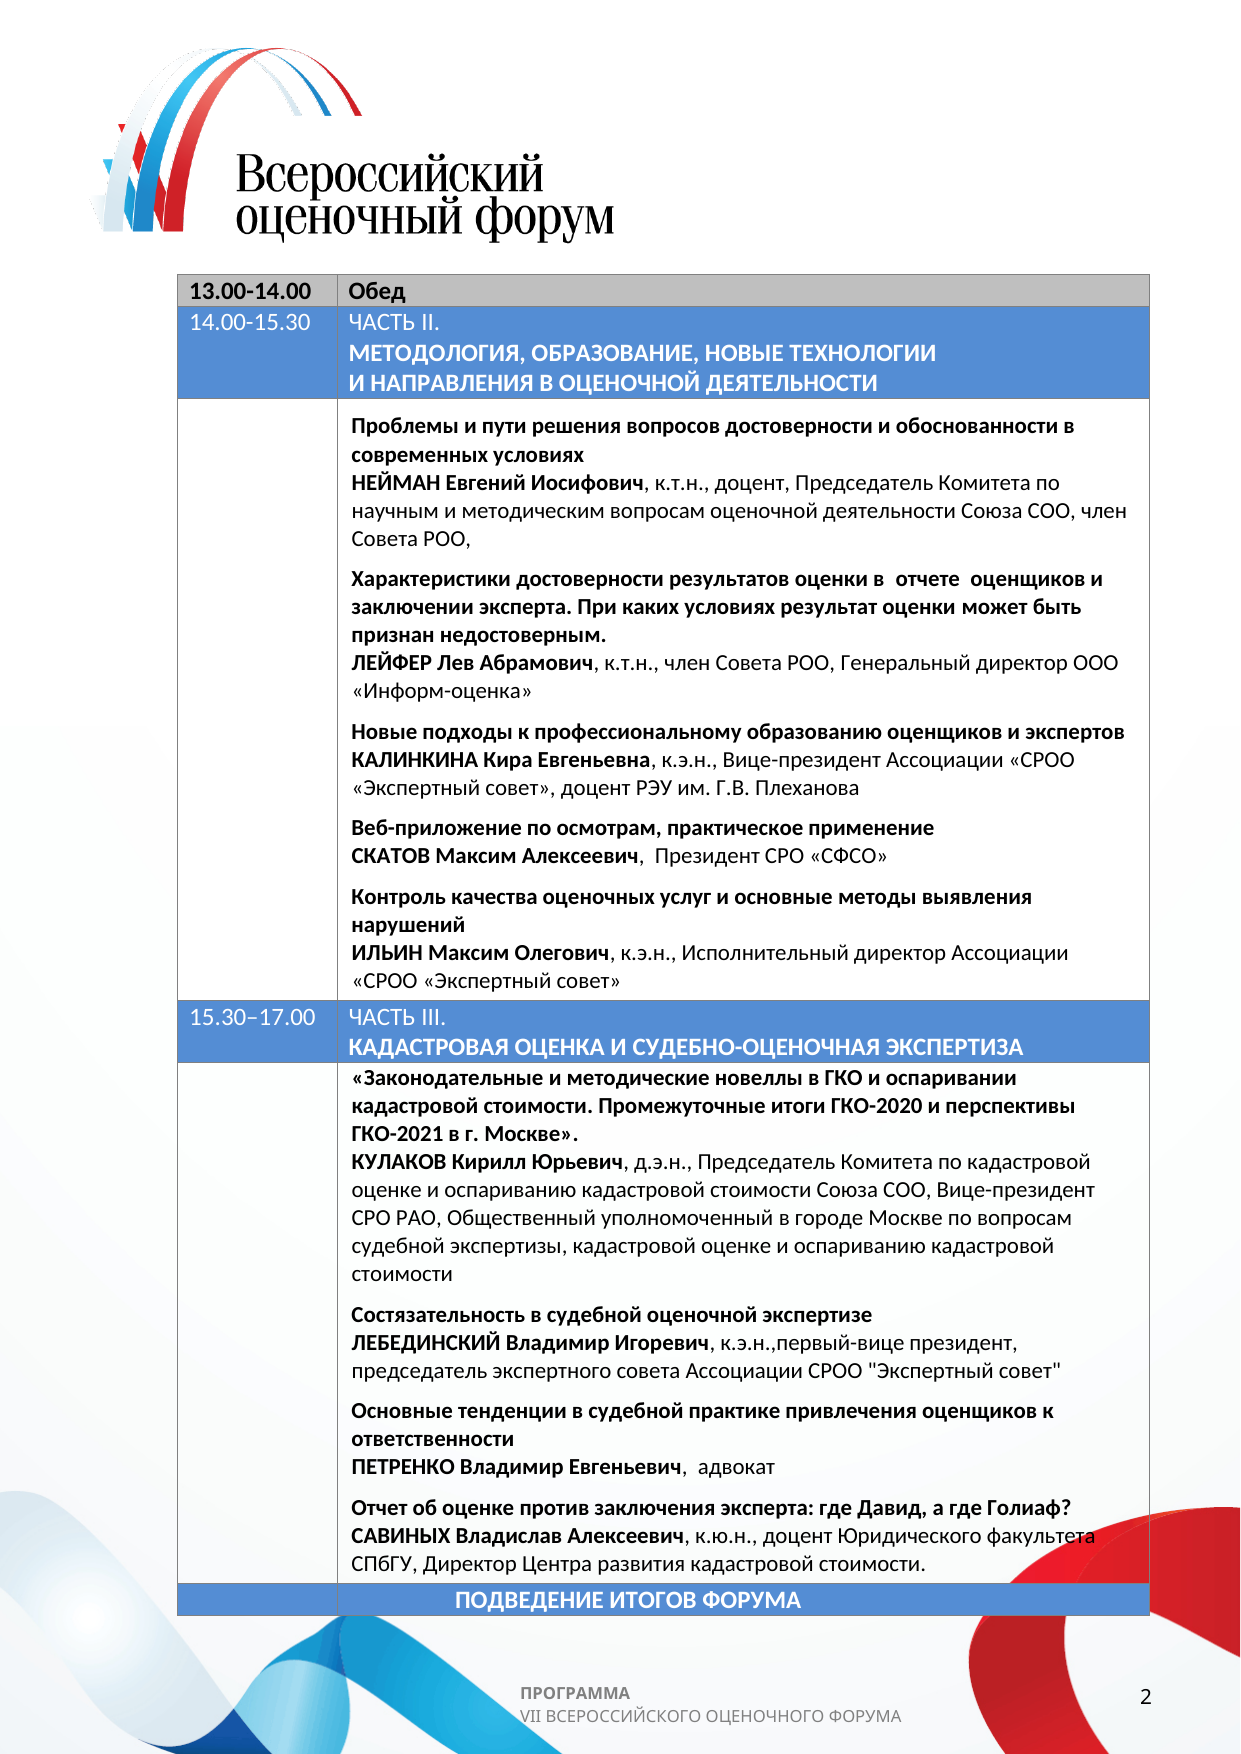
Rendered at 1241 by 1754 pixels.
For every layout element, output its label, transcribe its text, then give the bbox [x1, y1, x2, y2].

table_cell Обед [338, 275, 1149, 306]
table_cell [178, 1584, 337, 1615]
table_cell «Законодательные и методические новеллы в ГКО и оспаривании кадастровой стоимости. Промежуточные итоги ГКО-2020 и перспективы ГКО-2021 в г. Москве». КУЛАКОВ Кирилл Юрьевич, д.э.н., Председатель Комитета по кадастровой оценке и оспариванию кадастровой стоимости Союза СОО, Вице-президент СРО РАО, Общественный уполномоченный в городе Москве по вопросам судебной экспертизы, кадастровой оценке и оспариванию кадастровой стоимости Состязательность в судебной оценочной экспертизе ЛЕБЕДИНСКИЙ Владимир Игоревич, к.э.н.,первый-вице президент, председатель экспертного совета Ассоциации СРОО "Экспертный совет" Основные тенденции в судебной практике привлечения оценщиков к ответственности ПЕТРЕНКО Владимир Евгеньевич, адвокат Отчет об оценке против заключения эксперта: где Давид, а где Голиаф? САВИНЫХ Владислав Алексеевич, к.ю.н., доцент Юридического факультета СПбГУ, Директор Центра развития кадастровой стоимости. [338, 1063, 1149, 1583]
table_cell 13.00-14.00 [178, 275, 337, 306]
table_cell ПОДВЕДЕНИЕ ИТОГОВ ФОРУМА [338, 1584, 1149, 1615]
table_cell [178, 1063, 337, 1583]
picture [88, 44, 614, 246]
table_cell [178, 399, 337, 1000]
table_cell 14.00-15.30 [178, 307, 337, 398]
table_cell ЧАСТЬ III. КАДАСТРОВАЯ ОЦЕНКА И СУДЕБНО-ОЦЕНОЧНАЯ ЭКСПЕРТИЗА [338, 1001, 1149, 1062]
table_cell 15.30–17.00 [178, 1001, 337, 1062]
picture [0, 726, 1241, 1754]
table_cell ЧАСТЬ II. МЕТОДОЛОГИЯ, ОБРАЗОВАНИЕ, НОВЫЕ ТЕХНОЛОГИИ И НАПРАВЛЕНИЯ В ОЦЕНОЧНОЙ ДЕЯТЕЛЬНОСТИ [338, 307, 1149, 398]
table_cell Проблемы и пути решения вопросов достоверности и обоснованности в современных условиях НЕЙМАН Евгений Иосифович, к.т.н., доцент, Председатель Комитета по научным и методическим вопросам оценочной деятельности Союза СОО, член Совета РОО, Характеристики достоверности результатов оценки в отчете оценщиков и заключении эксперта. При каких условиях результат оценки может быть признан недостоверным. ЛЕЙФЕР Лев Абрамович, к.т.н., член Совета РОО, Генеральный директор ООО «Информ-оценка» Новые подходы к профессиональному образованию оценщиков и экспертов КАЛИНКИНА Кира Евгеньевна, к.э.н., Вице-президент Ассоциации «СРОО «Экспертный совет», доцент РЭУ им. Г.В. Плеханова Веб-приложение по осмотрам, практическое применение СКАТОВ Максим Алексеевич, Президент СРО «СФСО» Контроль качества оценочных услуг и основные методы выявления нарушений ИЛЬИН Максим Олегович, к.э.н., Исполнительный директор Ассоциации «СРОО «Экспертный совет» [338, 399, 1149, 1000]
